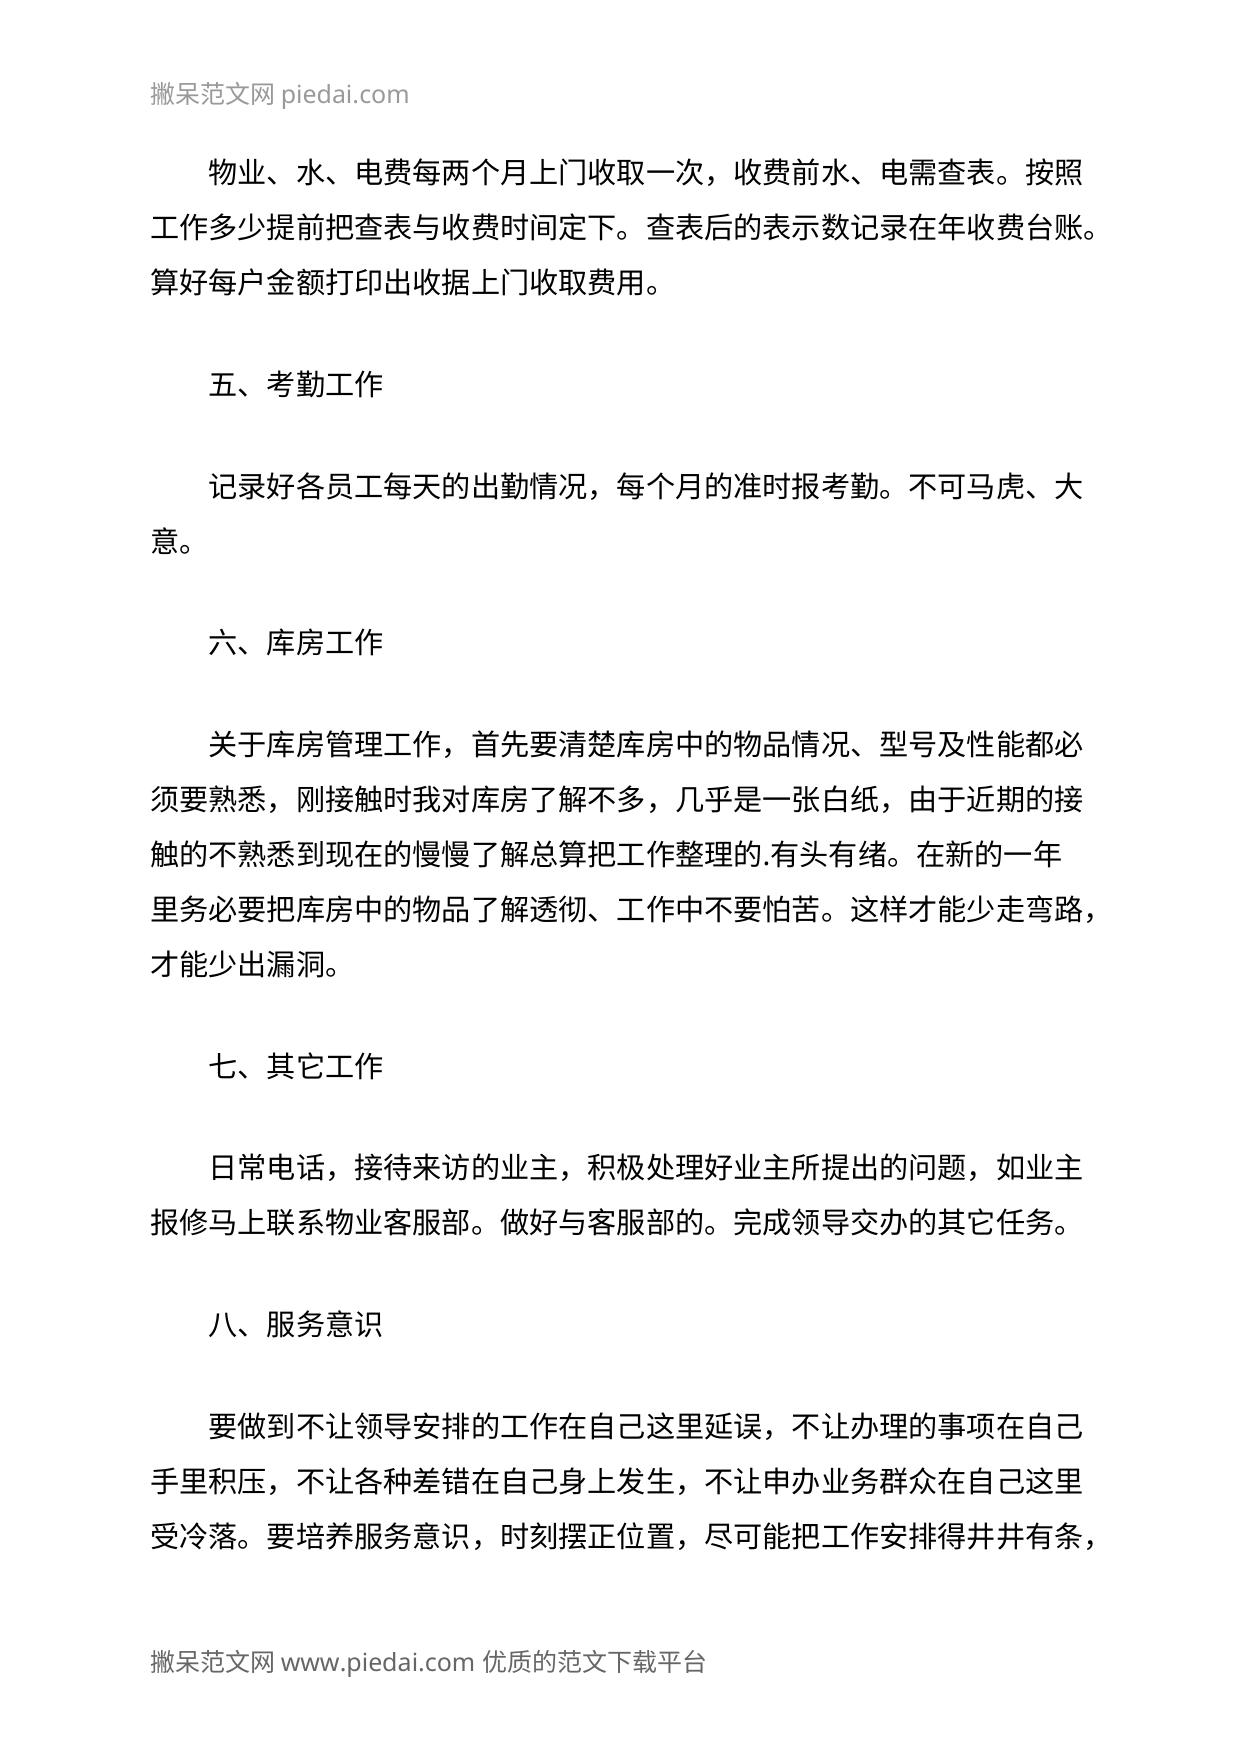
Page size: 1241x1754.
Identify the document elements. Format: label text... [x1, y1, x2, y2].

text 日常电话，接待来访的业主，积极处理好业主所提出的问题，如业主报修马上联系物业客服部。做好与客服部的。完成领导交办的其它任务。 [150, 1145, 1090, 1242]
text 七、其它工作 [150, 1043, 1090, 1086]
text 八、服务意识 [150, 1302, 1090, 1344]
text 记录好各员工每天的出勤情况，每个月的准时报考勤。不可马虎、大意。 [150, 463, 1090, 561]
text 六、库房工作 [150, 620, 1090, 662]
text 关于库房管理工作，首先要清楚库房中的物品情况、型号及性能都必须要熟悉，刚接触时我对库房了解不多，几乎是一张白纸，由于近期的接触的不熟悉到现在的慢慢了解总算把工作整理的.有头有绪。在新的一年里务必要把库房中的物品了解透彻、工作中不要怕苦。这样才能少走弯路，才能少出漏洞。 [150, 722, 1090, 984]
text 物业、水、电费每两个月上门收取一次，收费前水、电需查表。按照工作多少提前把查表与收费时间定下。查表后的表示数记录在年收费台账。算好每户金额打印出收据上门收取费用。 [150, 150, 1090, 302]
text 五、考勤工作 [150, 362, 1090, 404]
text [150, 1403, 1090, 1556]
